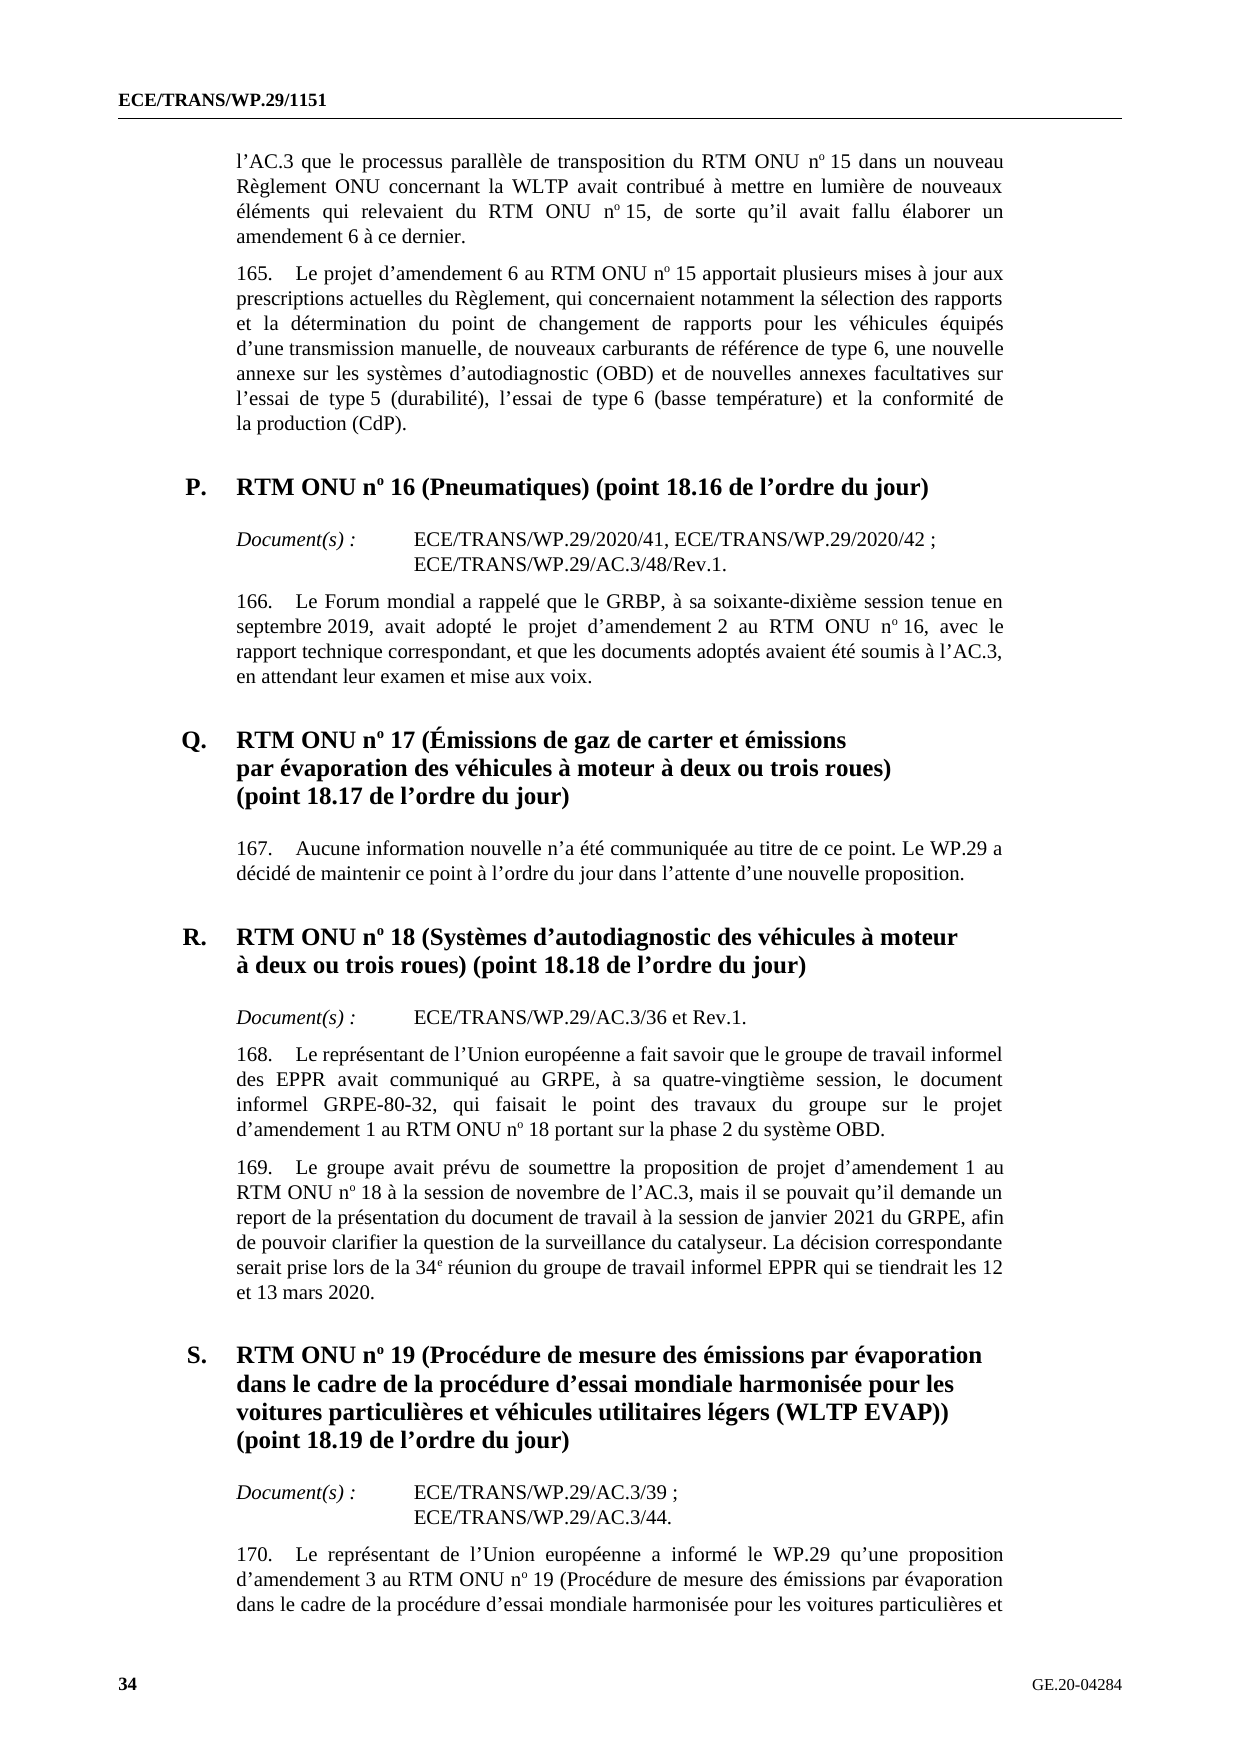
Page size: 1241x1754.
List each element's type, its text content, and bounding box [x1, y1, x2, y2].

text 169. Le groupe avait prévu de soumettre la proposition de projet d’amendement 1 au RTM ONU no 18 à la session de novembre de l’AC.3, mais il se pouvait qu’il demande un report de la présentation du document de travail à la session de janvier 2021 du GRPE, afin de pouvoir clarifier la question de la surveillance du catalyseur. La décision correspondante serait prise lors de la 34e réunion du groupe de travail informel EPPR qui se tiendrait les 12 et 13 mars 2020. [236, 1154, 1004, 1304]
text 168. Le représentant de l’Union européenne a fait savoir que le groupe de travail informel des EPPR avait communiqué au GRPE, à sa quatre-vingtième session, le document informel GRPE-80-32, qui faisait le point des travaux du groupe sur le projet d’amendement 1 au RTM ONU no 18 portant sur la phase 2 du système OBD. [236, 1041, 1004, 1141]
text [236, 148, 1004, 248]
text Document(s) : ECE/TRANS/WP.29/AC.3/39 ; ECE/TRANS/WP.29/AC.3/44. [236, 1479, 1122, 1529]
text S. RTM ONU no 19 (Procédure de mesure des émissions par évaporation dans le cadre de la procédure d’essai mondiale harmonisée pour les voitures particulières et véhicules utilitaires légers (WLTP EVAP)) (point 18.19 de l’ordre du jour) [118, 1341, 1004, 1454]
text R. RTM ONU no 18 (Systèmes d’autodiagnostic des véhicules à moteur à deux ou trois roues) (point 18.18 de l’ordre du jour) [118, 923, 1004, 979]
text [236, 1541, 1004, 1616]
text 167. Aucune information nouvelle n’a été communiquée au titre de ce point. Le WP.29 a décidé de maintenir ce point à l’ordre du jour dans l’attente d’une nouvelle proposition. [236, 835, 1004, 885]
text Document(s) : ECE/TRANS/WP.29/AC.3/36 et Rev.1. [236, 1004, 1122, 1029]
text Q. RTM ONU no 17 (Émissions de gaz de carter et émissions par évaporation des véhicules à moteur à deux ou trois roues) (point 18.17 de l’ordre du jour) [118, 726, 1004, 810]
text 165. Le projet d’amendement 6 au RTM ONU no 15 apportait plusieurs mises à jour aux prescriptions actuelles du Règlement, qui concernaient notamment la sélection des rapports et la détermination du point de changement de rapports pour les véhicules équipés d’une transmission manuelle, de nouveaux carburants de référence de type 6, une nouvelle annexe sur les systèmes d’autodiagnostic (OBD) et de nouvelles annexes facultatives sur l’essai de type 5 (durabilité), l’essai de type 6 (basse température) et la conformité de la production (CdP). [236, 260, 1004, 435]
text P. RTM ONU no 16 (Pneumatiques) (point 18.16 de l’ordre du jour) [118, 473, 1004, 501]
text Document(s) : ECE/TRANS/WP.29/2020/41, ECE/TRANS/WP.29/2020/42 ; ECE/TRANS/WP.29/AC.3/48/Rev.1. [236, 526, 1003, 576]
text 166. Le Forum mondial a rappelé que le GRBP, à sa soixante-dixième session tenue en septembre 2019, avait adopté le projet d’amendement 2 au RTM ONU no 16, avec le rapport technique correspondant, et que les documents adoptés avaient été soumis à l’AC.3, en attendant leur examen et mise aux voix. [236, 588, 1004, 688]
